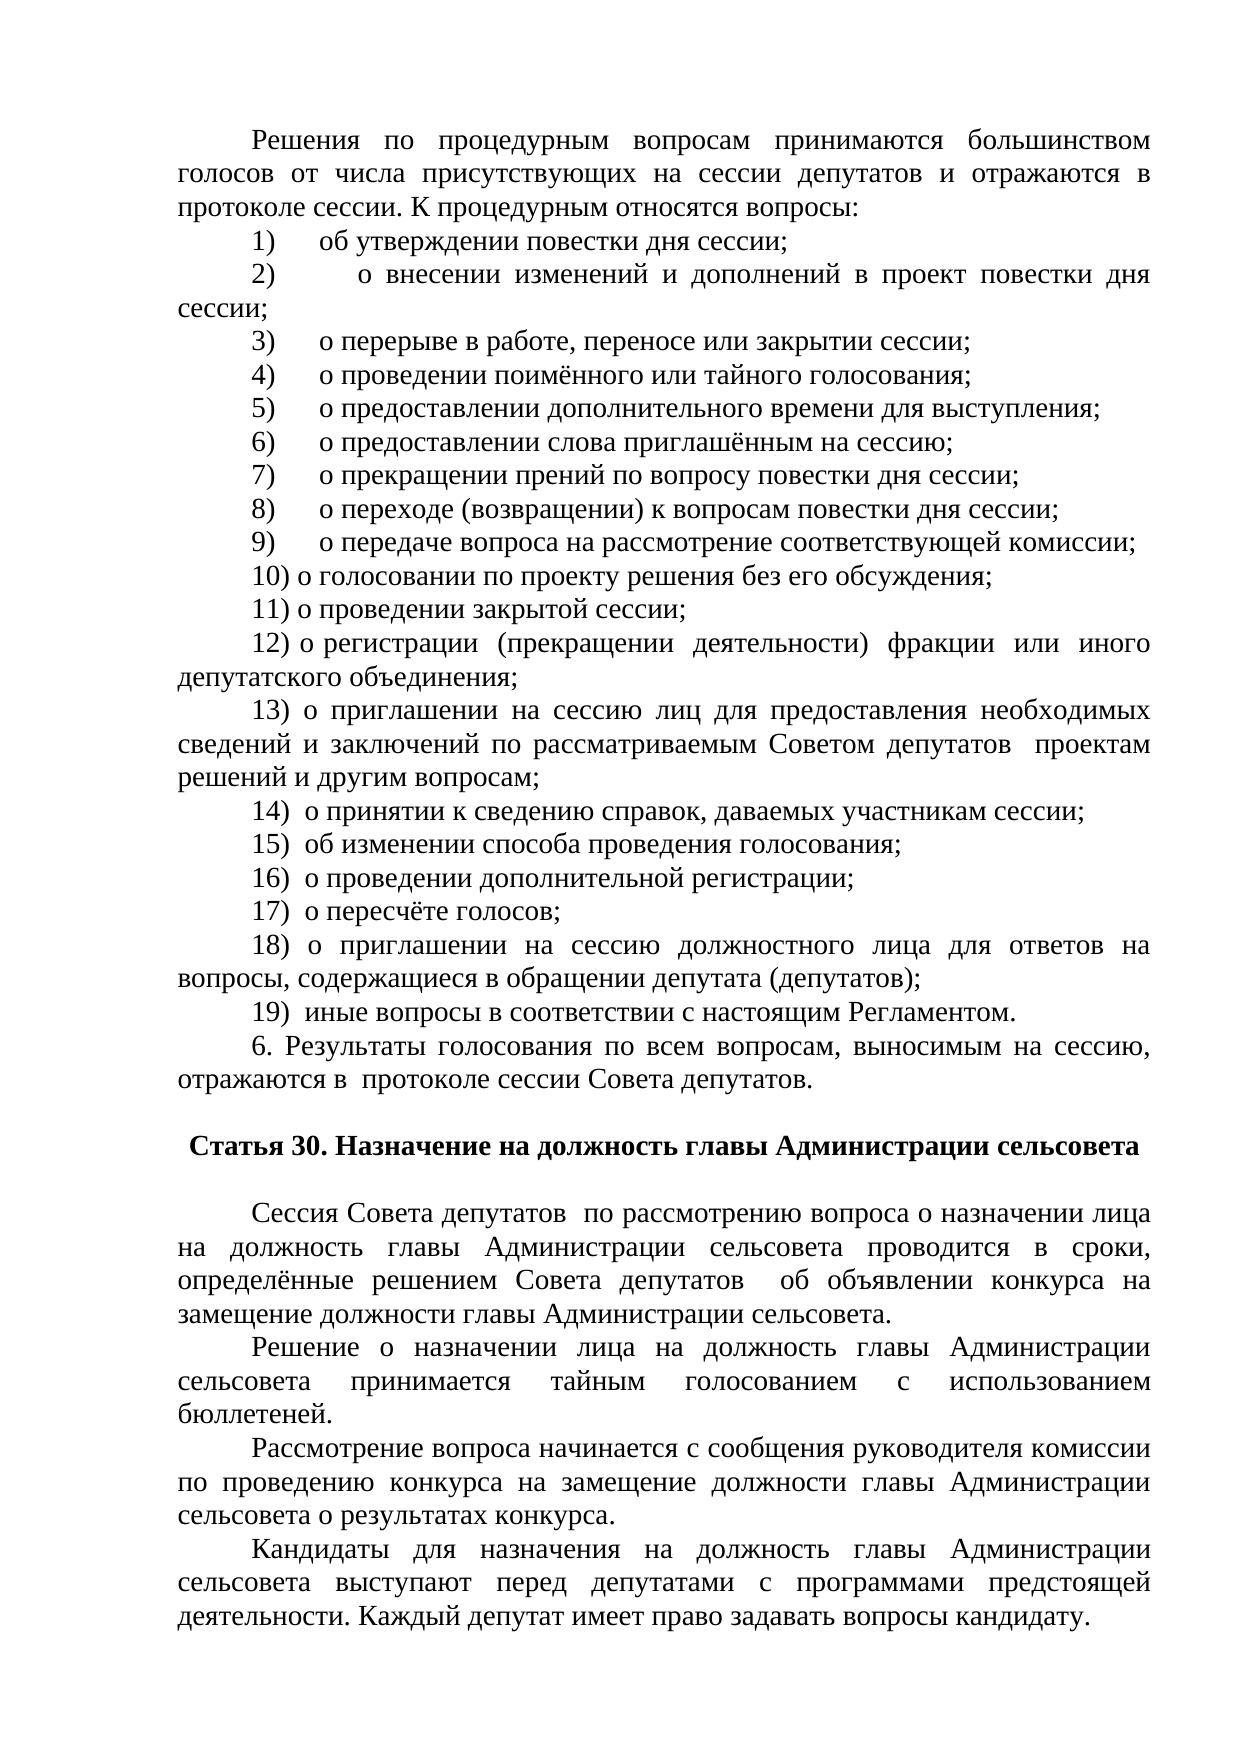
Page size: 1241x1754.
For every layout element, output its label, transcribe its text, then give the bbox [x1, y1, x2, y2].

text 4) о проведении поимённого или тайного голосования; [177, 357, 1152, 390]
text 6. Результаты голосования по всем вопросам, выносимым на сессию, отражаются в протоколе сессии Совета депутатов. [177, 1028, 1152, 1095]
text 7) о прекращении прений по вопросу повестки дня сессии; [177, 457, 1152, 491]
text 9) о передаче вопроса на рассмотрение соответствующей комиссии; [177, 524, 1152, 558]
text 12) о регистрации (прекращении деятельности) фракции или иного депутатского объединения; [177, 625, 1152, 692]
text 3) о перерыве в работе, переносе или закрытии сессии; [177, 323, 1152, 357]
text 1) об утверждении повестки дня сессии; [177, 223, 1152, 256]
text 18) о приглашении на сессию должностного лица для ответов на вопросы, содержащиеся в обращении депутата (депутатов); [177, 927, 1152, 994]
text 16) о проведении дополнительной регистрации; [177, 860, 1152, 893]
text 11) о проведении закрытой сессии; [177, 592, 1152, 625]
text Кандидаты для назначения на должность главы Администрации сельсовета выступают перед депутатами с программами предстоящей деятельности. Каждый депутат имеет право задавать вопросы кандидату. [177, 1531, 1152, 1631]
text Рассмотрение вопроса начинается с сообщения руководителя комиссии по проведению конкурса на замещение должности главы Администрации сельсовета о результатах конкурса. [177, 1430, 1152, 1531]
text 8) о переходе (возвращении) к вопросам повестки дня сессии; [177, 491, 1152, 524]
text 14) о принятии к сведению справок, даваемых участникам сессии; [177, 793, 1152, 826]
text 19) иные вопросы в соответствии с настоящим Регламентом. [177, 994, 1152, 1028]
text 5) о предоставлении дополнительного времени для выступления; [177, 390, 1152, 424]
text Решение о назначении лица на должность главы Администрации сельсовета принимается тайным голосованием с использованием бюллетеней. [177, 1329, 1152, 1430]
text Статья 30. Назначение на должность главы Администрации сельсовета [177, 1128, 1152, 1162]
text 13) о приглашении на сессию лиц для предоставления необходимых сведений и заключений по рассматриваемым Советом депутатов проектам решений и другим вопросам; [177, 692, 1152, 793]
text 10) о голосовании по проекту решения без его обсуждения; [177, 558, 1152, 592]
text 15) об изменении способа проведения голосования; [177, 826, 1152, 860]
text Решения по процедурным вопросам принимаются большинством голосов от числа присутствующих на сессии депутатов и отражаются в протоколе сессии. К процедурным относятся вопросы: [177, 122, 1152, 223]
text 6) о предоставлении слова приглашённым на сессию; [177, 424, 1152, 457]
text 2) о внесении изменений и дополнений в проект повестки дня сессии; [177, 256, 1152, 323]
text Сессия Совета депутатов по рассмотрению вопроса о назначении лица на должность главы Администрации сельсовета проводится в сроки, определённые решением Совета депутатов об объявлении конкурса на замещение должности главы Администрации сельсовета. [177, 1195, 1152, 1329]
text 17) о пересчёте голосов; [177, 893, 1152, 927]
